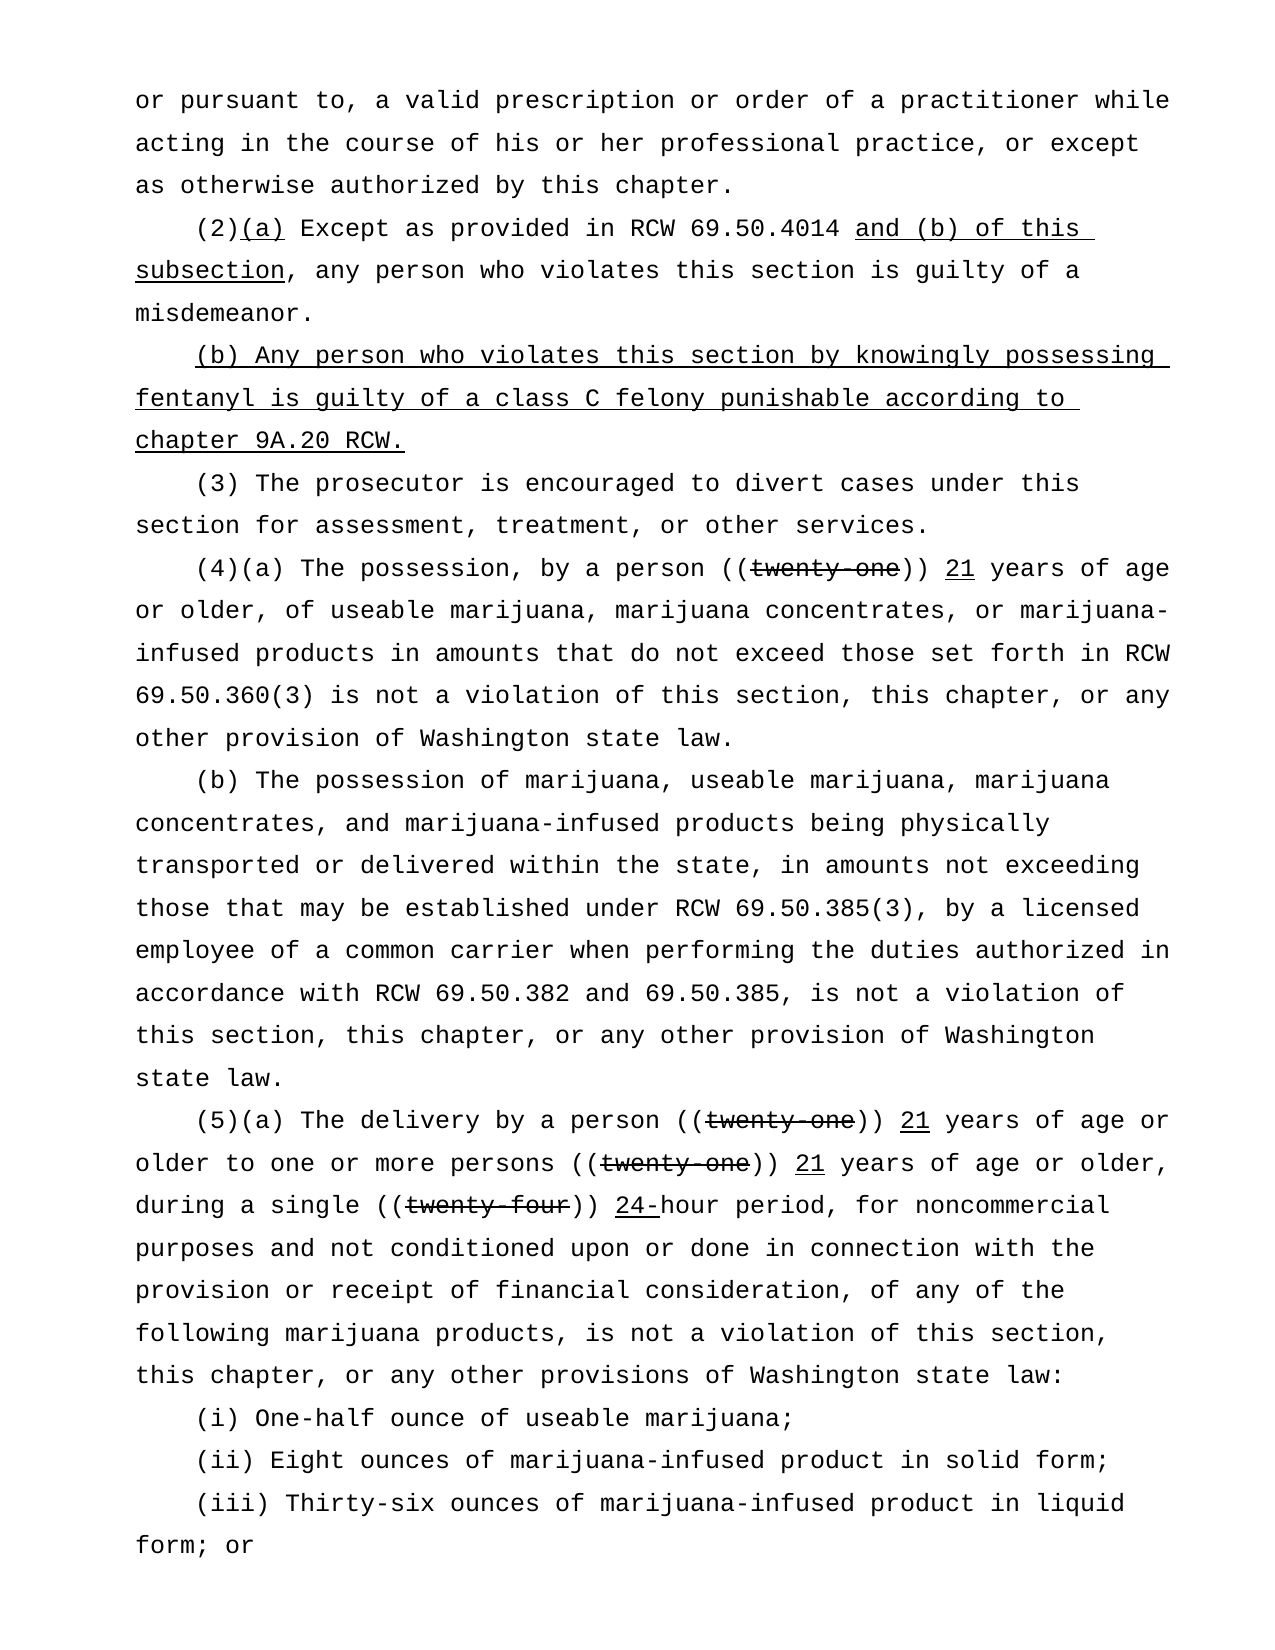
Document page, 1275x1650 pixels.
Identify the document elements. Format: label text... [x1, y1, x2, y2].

text (5)(a) The delivery by a person ((twenty-one)) 21 years of age or older to one or more persons ((twenty-one)) 21 years of age or older, during a single ((twenty-four)) 24-hour period, for noncommercial purposes and not conditioned upon or done in connection with the provision or receipt of financial consideration, of any of the following marijuana products, is not a violation of this section, this chapter, or any other provisions of Washington state law: [135, 1095, 1170, 1392]
text (i) One-half ounce of useable marijuana; [135, 1392, 1170, 1435]
text (3) The prosecutor is encouraged to divert cases under this section for assessment, treatment, or other services. [135, 457, 1170, 542]
text (4)(a) The possession, by a person ((twenty-one)) 21 years of age or older, of useable marijuana, marijuana concentrates, or marijuana-infused products in amounts that do not exceed those set forth in RCW 69.50.360(3) is not a violation of this section, this chapter, or any other provision of Washington state law. [135, 542, 1170, 755]
text (b) Any person who violates this section by knowingly possessing fentanyl is guilty of a class C felony punishable according to chapter 9A.20 RCW. [135, 330, 1170, 457]
text (2)(a) Except as provided in RCW 69.50.4014 and (b) of this subsection, any person who violates this section is guilty of a misdemeanor. [135, 202, 1170, 330]
text (ii) Eight ounces of marijuana-infused product in solid form; [135, 1435, 1170, 1477]
text (iii) Thirty-six ounces of marijuana-infused product in liquid form; or [135, 1477, 1170, 1562]
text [135, 75, 1170, 202]
text (b) The possession of marijuana, useable marijuana, marijuana concentrates, and marijuana-infused products being physically transported or delivered within the state, in amounts not exceeding those that may be established under RCW 69.50.385(3), by a licensed employee of a common carrier when performing the duties authorized in accordance with RCW 69.50.382 and 69.50.385, is not a violation of this section, this chapter, or any other provision of Washington state law. [135, 755, 1170, 1095]
